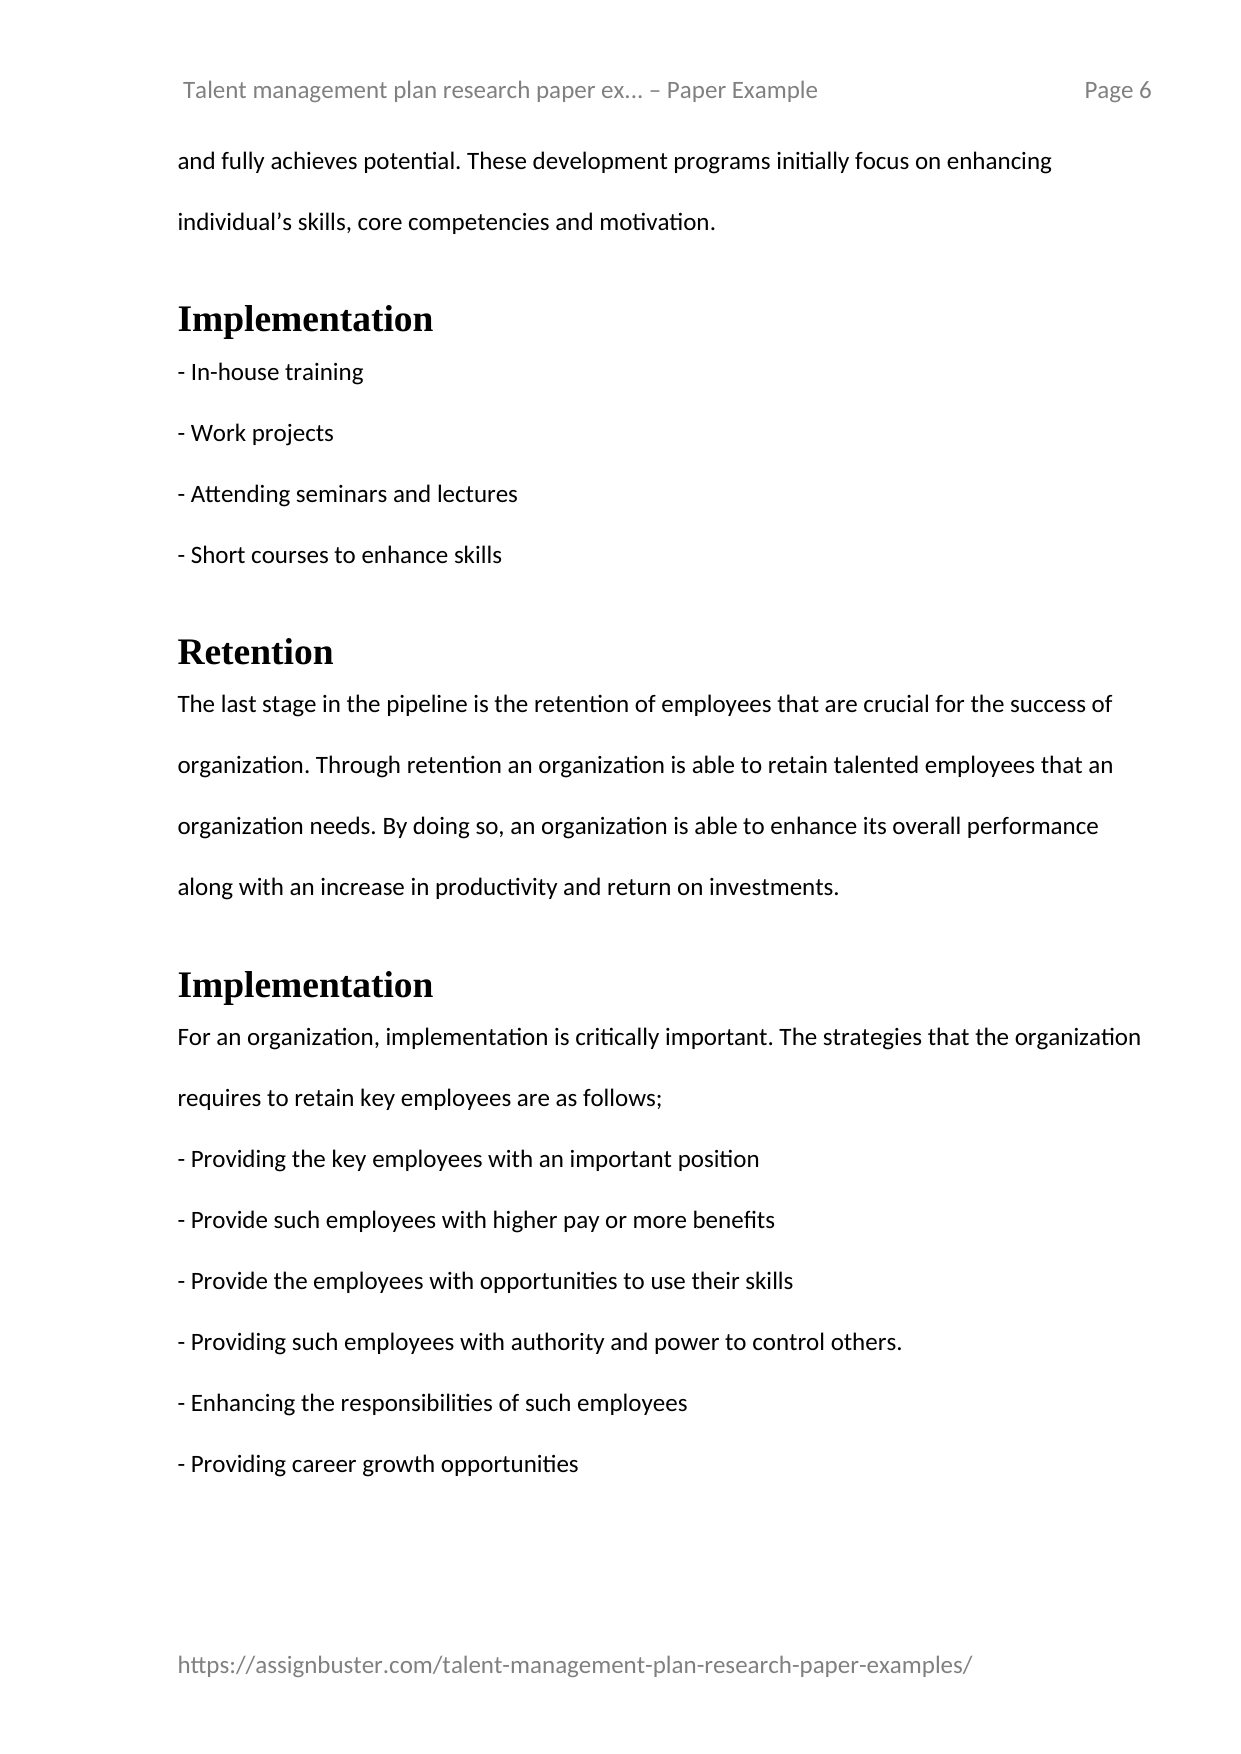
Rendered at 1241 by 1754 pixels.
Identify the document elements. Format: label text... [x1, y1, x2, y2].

subtitle Implementation [177, 297, 1152, 340]
text The last stage in the pipeline is the retention of employees that are crucial for the success of organization. Through retention an organization is able to retain talented employees that an organization needs. By doing so, an organization is able to enhance its overall performance along with an increase in productivity and return on investments. [177, 688, 1152, 902]
subtitle Retention [177, 629, 1152, 672]
text For an organization, implementation is critically important. The strategies that the organization requires to retain key employees are as follows; - Providing the key employees with an important position - Provide such employees with higher pay or more benefits - Provide the employees with opportunities to use their skills - Providing such employees with authority and power to control others. - Enhancing the responsibilities of such employees - Providing career growth opportunities [177, 1021, 1152, 1479]
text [177, 145, 1152, 237]
subtitle Implementation [177, 962, 1152, 1005]
text - In-house training - Work projects - Attending seminars and lectures - Short courses to enhance skills [177, 356, 1152, 569]
